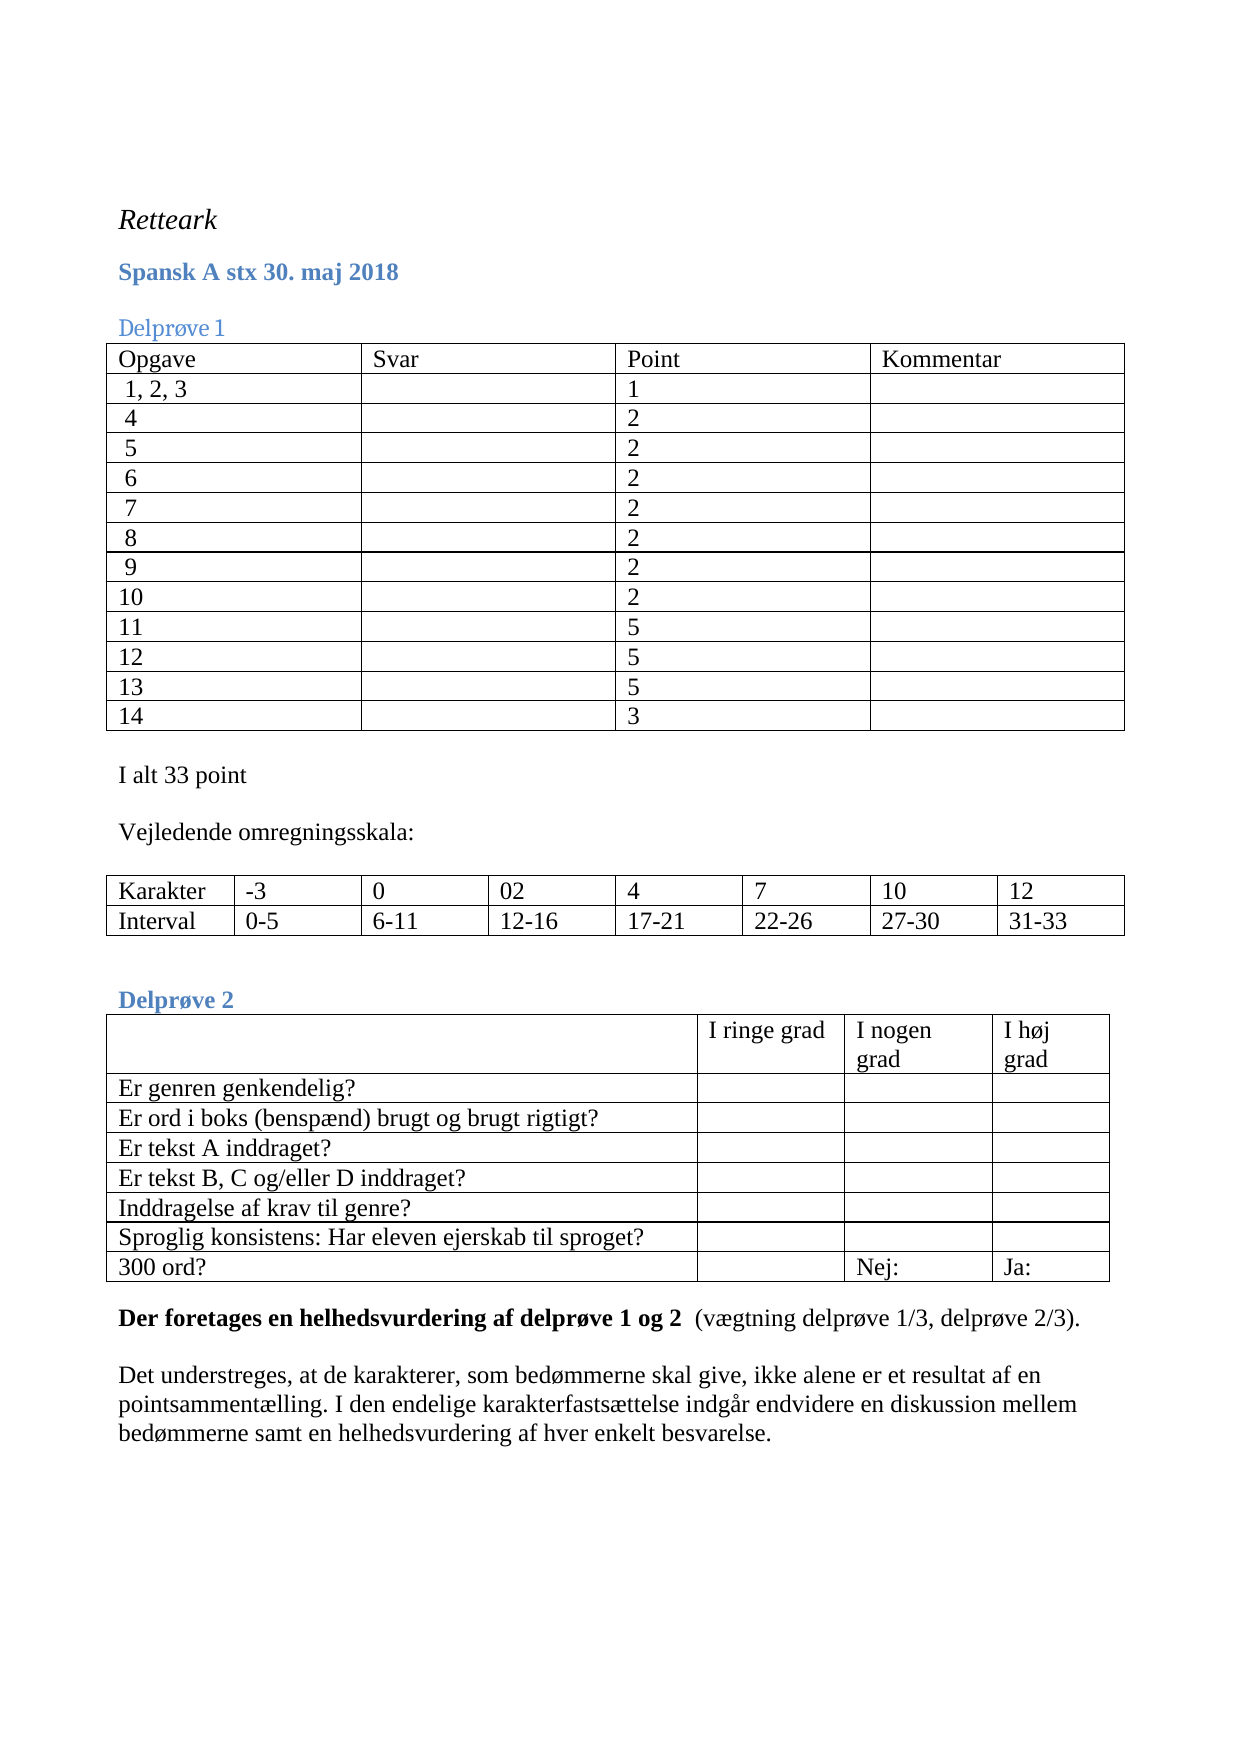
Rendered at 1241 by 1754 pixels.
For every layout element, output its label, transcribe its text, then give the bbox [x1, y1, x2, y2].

table_header Kommentar [871, 344, 1124, 373]
table_cell 2 [616, 553, 870, 581]
table_cell [871, 463, 1124, 492]
table_cell [871, 404, 1124, 432]
table_cell [871, 493, 1124, 522]
table_cell [993, 1103, 1109, 1132]
table_cell 9 [107, 553, 361, 581]
table_cell 3 [616, 701, 870, 730]
table_cell [362, 404, 615, 432]
table_cell [871, 582, 1124, 611]
table_cell [871, 553, 1124, 581]
table_cell 17-21 [616, 906, 742, 934]
table_cell [871, 612, 1124, 641]
table_cell [362, 612, 615, 641]
subtitle Retteark [118, 202, 1122, 236]
table_cell Er tekst A inddraget? [107, 1133, 697, 1162]
table_header Svar [362, 344, 615, 373]
table_header 12 [998, 876, 1124, 905]
table_cell [871, 672, 1124, 700]
table_cell 12-16 [489, 906, 615, 934]
table_cell 10 [107, 582, 361, 611]
table_cell 12 [107, 642, 361, 671]
table_cell Sproglig konsistens: Har eleven ejerskab til sproget? [107, 1223, 697, 1251]
table_header -3 [235, 876, 361, 905]
table_cell 13 [107, 672, 361, 700]
table_cell [993, 1133, 1109, 1162]
table_cell 4 [107, 404, 361, 432]
text Vejledende omregningsskala: [118, 817, 1122, 846]
table_cell [845, 1163, 992, 1192]
table_cell [362, 582, 615, 611]
table_cell [698, 1074, 844, 1102]
table_cell Inddragelse af krav til genre? [107, 1193, 697, 1221]
table_cell 7 [107, 493, 361, 522]
table_cell 8 [107, 523, 361, 551]
table_cell 1 [616, 374, 870, 402]
table_cell 6 [107, 463, 361, 492]
table_cell 5 [616, 642, 870, 671]
table_cell 1, 2, 3 [107, 374, 361, 402]
table_cell 22-26 [743, 906, 870, 934]
table_cell 31-33 [998, 906, 1124, 934]
subtitle Spansk A stx 30. maj 2018 [118, 257, 1122, 285]
table_header I nogen grad [845, 1015, 992, 1072]
table_cell 2 [616, 404, 870, 432]
table_cell [698, 1103, 844, 1132]
table_cell 2 [616, 433, 870, 462]
table_cell Interval [107, 906, 234, 934]
table_header Karakter [107, 876, 234, 905]
table_cell [993, 1074, 1109, 1102]
table_header I høj grad [993, 1015, 1109, 1072]
table_cell [362, 433, 615, 462]
table_cell [845, 1223, 992, 1251]
text I alt 33 point [118, 760, 1122, 789]
table_cell [362, 493, 615, 522]
table_cell [871, 642, 1124, 671]
table_cell [362, 553, 615, 581]
table_header 4 [616, 876, 742, 905]
table_cell [845, 1103, 992, 1132]
table_header 7 [743, 876, 870, 905]
table_cell [698, 1223, 844, 1251]
text Delprøve 1 [118, 314, 1122, 343]
table_cell [698, 1133, 844, 1162]
table_cell 2 [616, 463, 870, 492]
table_cell Er ord i boks (benspænd) brugt og brugt rigtigt? [107, 1103, 697, 1132]
table_cell 300 ord? [107, 1252, 697, 1281]
table_cell [362, 701, 615, 730]
table_cell 5 [107, 433, 361, 462]
table_cell Nej: [845, 1252, 992, 1281]
table_cell [871, 433, 1124, 462]
table_cell 14 [107, 701, 361, 730]
table_cell [871, 374, 1124, 402]
subtitle Delprøve 2 [118, 985, 1122, 1014]
table_cell [993, 1193, 1109, 1221]
table_cell 11 [107, 612, 361, 641]
table_cell 0-5 [235, 906, 361, 934]
table_cell [993, 1163, 1109, 1192]
table_header 10 [871, 876, 997, 905]
table_cell Ja: [993, 1252, 1109, 1281]
table_cell [871, 523, 1124, 551]
table_header Point [616, 344, 870, 373]
table_cell [698, 1252, 844, 1281]
table_cell [362, 463, 615, 492]
table_cell [362, 672, 615, 700]
table_cell 2 [616, 523, 870, 551]
table_header Opgave [107, 344, 361, 373]
table_header 02 [489, 876, 615, 905]
table_cell 27-30 [871, 906, 997, 934]
table_cell [993, 1223, 1109, 1251]
table_cell [845, 1193, 992, 1221]
table_cell 5 [616, 672, 870, 700]
table_header [107, 1015, 697, 1072]
subtitle Der foretages en helhedsvurdering af delprøve 1 og 2 (vægtning delprøve 1/3, delprøve 2/3). [118, 1303, 1122, 1332]
table_cell [362, 642, 615, 671]
table_cell [845, 1133, 992, 1162]
table_cell 5 [616, 612, 870, 641]
text Det understreges, at de karakterer, som bedømmerne skal give, ikke alene er et resultat af en pointsammentælling. I den endelige karakterfastsættelse indgår endvidere en diskussion mellem bedømmerne samt en helhedsvurdering af hver enkelt besvarelse. [118, 1360, 1122, 1447]
table_cell [845, 1074, 992, 1102]
table_cell 2 [616, 493, 870, 522]
table_cell [362, 374, 615, 402]
table_cell [698, 1163, 844, 1192]
table_cell Er genren genkendelig? [107, 1074, 697, 1102]
table_header 0 [362, 876, 488, 905]
table_cell [698, 1193, 844, 1221]
table_cell 6-11 [362, 906, 488, 934]
table_cell [871, 701, 1124, 730]
table_header I ringe grad [698, 1015, 844, 1072]
table_cell Er tekst B, C og/eller D inddraget? [107, 1163, 697, 1192]
table_cell [362, 523, 615, 551]
table_cell 2 [616, 582, 870, 611]
